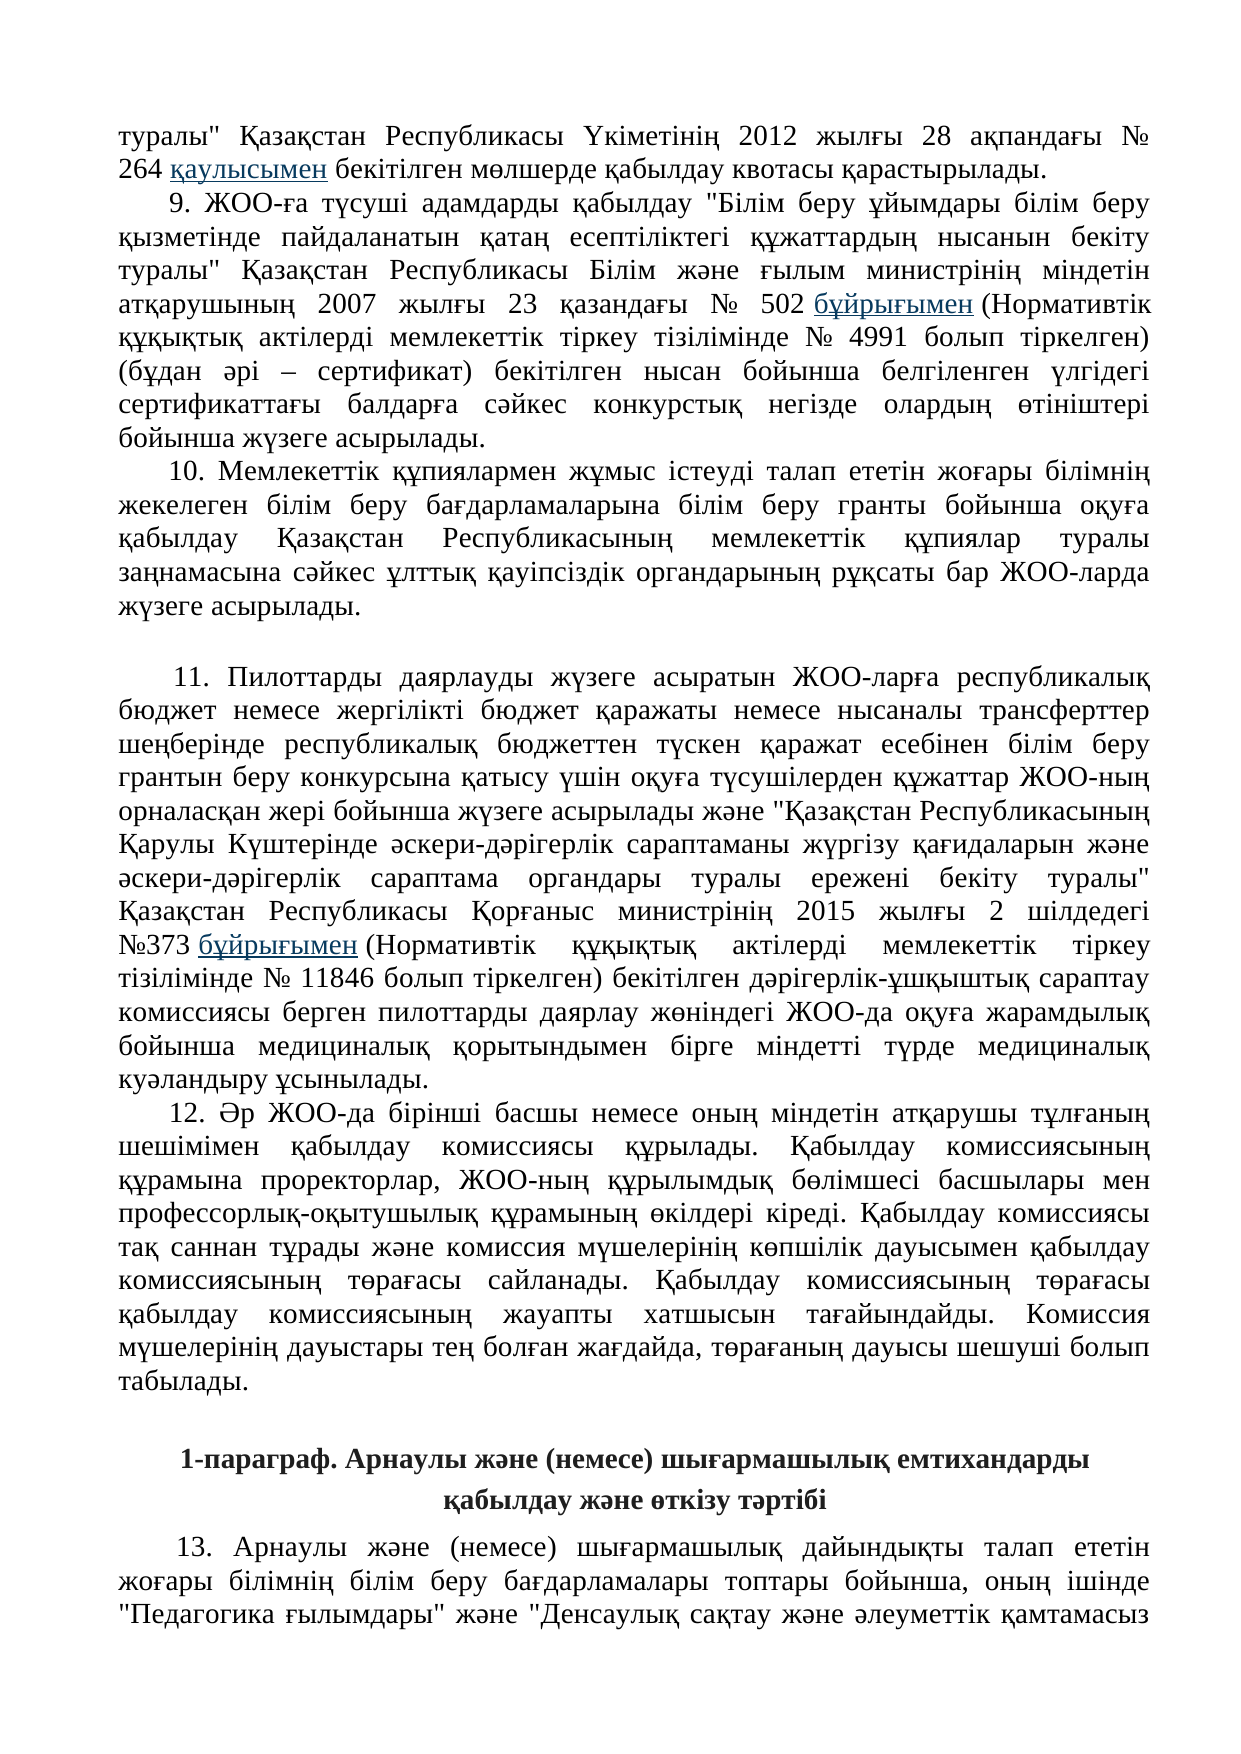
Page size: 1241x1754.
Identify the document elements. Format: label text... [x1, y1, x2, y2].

text 11. Пилоттарды даярлауды жүзеге асыратын ЖОО-ларға республикалық бюджет немесе жергілікті бюджет қаражаты немесе нысаналы трансферттер шеңберінде республикалық бюджеттен түскен қаражат есебінен білім беру грантын беру конкурсына қатысу үшін оқуға түсушілерден құжаттар ЖОО-ның орналасқан жері бойынша жүзеге асырылады және "Қазақстан Республикасының Қарулы Күштерінде әскери-дәрігерлік сараптаманы жүргізу қағидаларын және әскери-дәрігерлік сараптама органдары туралы ережені бекіту туралы" Қазақстан Республикасы Қорғаныс министрінің 2015 жылғы 2 шілдедегі №373 бұйрығымен (Нормативтік құқықтық актілерді мемлекеттік тіркеу тізілімінде № 11846 болып тіркелген) бекітілген дәрігерлік-ұшқыштық сараптау комиссиясы берген пилоттарды даярлау жөніндегі ЖОО-да оқуға жарамдылық бойынша медициналық қорытындымен бірге міндетті түрде медициналық куәландыру ұсынылады. [118, 659, 1152, 1095]
text 9. ЖОО-ға түсуші адамдарды қабылдау "Білім беру ұйымдары білім беру қызметінде пайдаланатын қатаң есептіліктегі құжаттардың нысанын бекіту туралы" Қазақстан Республикасы Білім және ғылым министрінің міндетін атқарушының 2007 жылғы 23 қазандағы № 502 бұйрығымен (Нормативтік құқықтық актілерді мемлекеттік тіркеу тізілімінде № 4991 болып тіркелген) (бұдан әрі – сертификат) бекітілген нысан бойынша белгіленген үлгідегі сертификаттағы балдарға сәйкес конкурстық негізде олардың өтініштері бойынша жүзеге асырылады. [118, 185, 1152, 453]
text 12. Әр ЖОО-да бірінші басшы немесе оның міндетін атқарушы тұлғаның шешімімен қабылдау комиссиясы құрылады. Қабылдау комиссиясының құрамына проректорлар, ЖОО-ның құрылымдық бөлімшесі басшылары мен профессорлық-оқытушылық құрамының өкілдері кіреді. Қабылдау комиссиясы тақ саннан тұрады және комиссия мүшелерінің көпшілік дауысымен қабылдау комиссиясының төрағасы сайланады. Қабылдау комиссиясының төрағасы қабылдау комиссиясының жауапты хатшысын тағайындайды. Комиссия мүшелерінің дауыстары тең болған жағдайда, төрағаның дауысы шешуші болып табылады. [118, 1095, 1152, 1397]
text 10. Мемлекеттік құпиялармен жұмыс істеуді талап ететін жоғары білімнің жекелеген білім беру бағдарламаларына білім беру гранты бойынша оқуға қабылдау Қазақстан Республикасының мемлекеттік құпиялар туралы заңнамасына сәйкес ұлттық қауіпсіздік органдарының рұқсаты бар ЖОО-ларда жүзеге асырылады. [118, 453, 1152, 621]
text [118, 118, 1152, 185]
text 1-параграф. Арнаулы және (немесе) шығармашылық емтихандарды қабылдау және өткізу тәртібі [118, 1434, 1152, 1515]
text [118, 1529, 1152, 1630]
